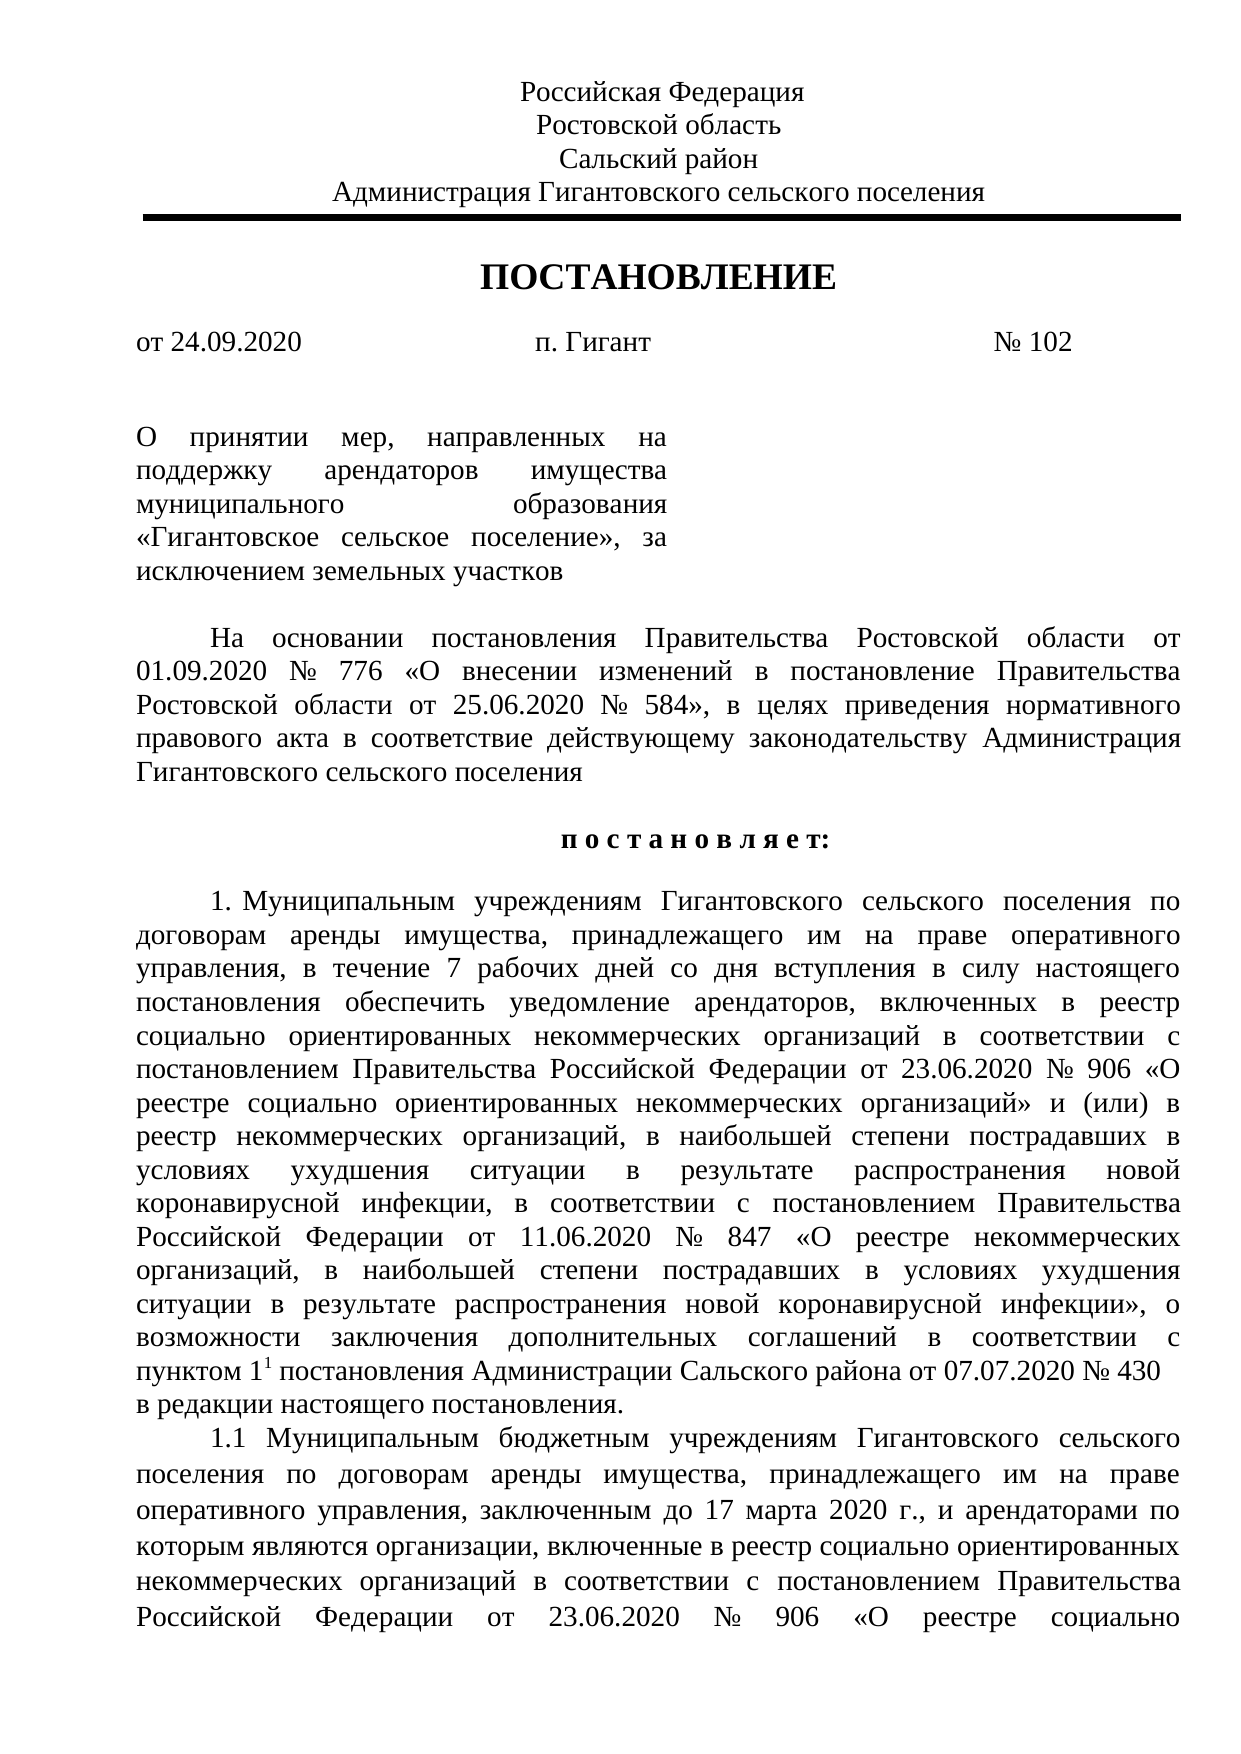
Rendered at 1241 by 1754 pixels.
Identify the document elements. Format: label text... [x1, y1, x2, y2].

text п о с т а н о в л я е т: [136, 821, 1181, 855]
text Ростовской область [136, 107, 1181, 141]
text Российская Федерация [136, 74, 1181, 107]
subtitle ПОСТАНОВЛЕНИЕ [136, 254, 1181, 297]
text На основании постановления Правительства Ростовской области от 01.09.2020 № 776 «О внесении изменений в постановление Правительства Ростовской области от 25.06.2020 № 584», в целях приведения нормативного правового акта в соответствие действующему законодательству Администрация Гигантовского сельского поселения [136, 620, 1181, 788]
list Муниципальным учреждениям Гигантовского сельского поселения по договорам аренды имущества, принадлежащего им на праве оперативного управления, в течение 7 рабочих дней со дня вступления в силу настоящего постановления обеспечить уведомление арендаторов, включенных в реестр социально ориентированных некоммерческих организаций в соответствии с постановлением Правительства Российской Федерации от 23.06.2020 № 906 «О реестре социально ориентированных некоммерческих организаций» и (или) в реестр некоммерческих организаций, в наибольшей степени пострадавших в условиях ухудшения ситуации в результате распространения новой коронавирусной инфекции, в соответствии с постановлением Правительства Российской Федерации от 11.06.2020 № 847 «О реестре некоммерческих организаций, в наибольшей степени пострадавших в условиях ухудшения ситуации в результате распространения новой коронавирусной инфекции», о возможности заключения дополнительных соглашений в соответствии с пунктом 11 постановления Администрации Сальского района от 07.07.2020 № 430 [136, 883, 1181, 1387]
text О принятии мер, направленных на поддержку арендаторов имущества муниципального образования «Гигантовское сельское поселение», за исключением земельных участков [136, 419, 667, 586]
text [136, 1420, 1181, 1633]
text в редакции настоящего постановления. [136, 1387, 1181, 1420]
text Сальский район [136, 141, 1181, 174]
text от 24.09.2020 п. Гигант № 102 [136, 324, 1181, 358]
text Администрация Гигантовского сельского поселения [136, 174, 1181, 208]
